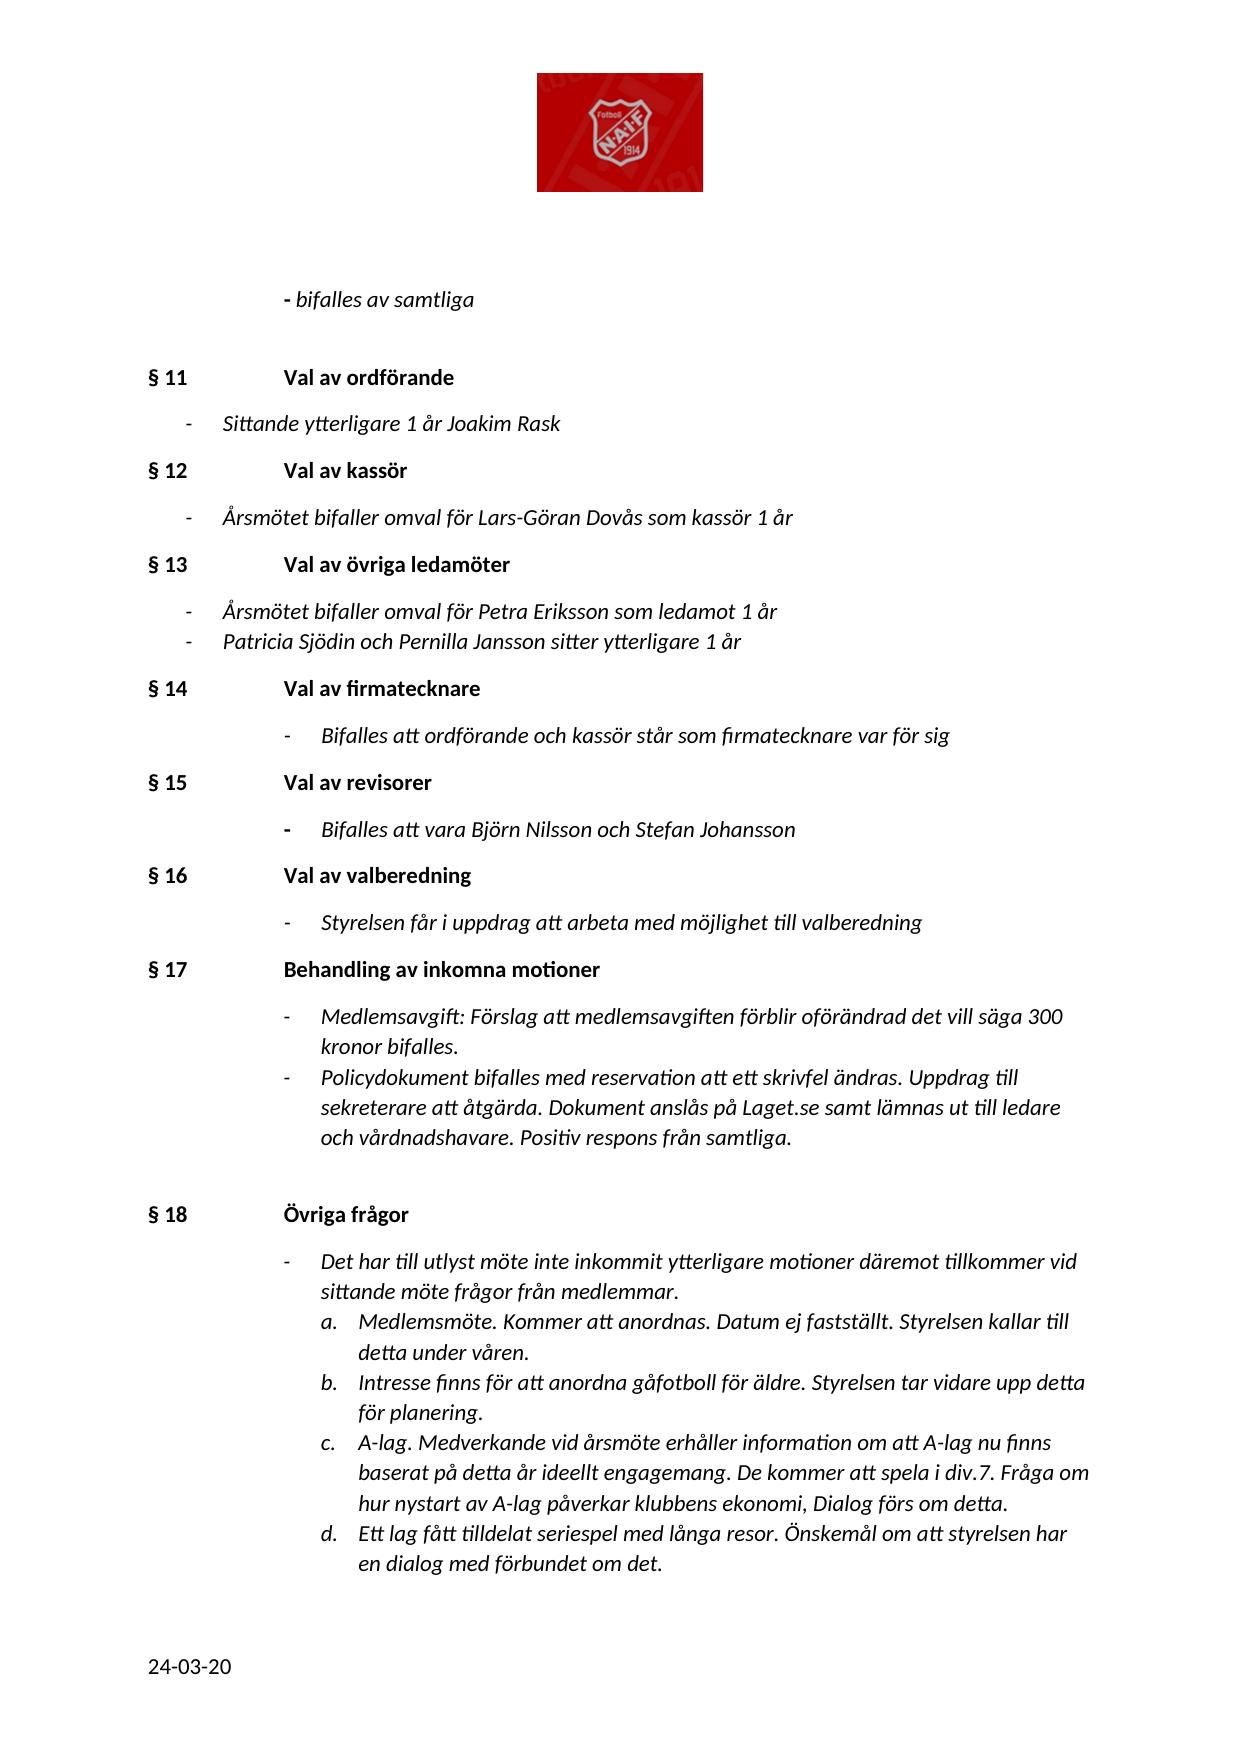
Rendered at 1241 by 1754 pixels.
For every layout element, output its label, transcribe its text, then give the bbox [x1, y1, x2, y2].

text § 11 Val av ordförande [148, 332, 1093, 391]
list Ett lag fått tilldelat seriespel med långa resor. Önskemål om att styrelsen har en dialog med förbundet om det. [321, 1519, 1093, 1577]
list Intresse finns för att anordna gåfotboll för äldre. Styrelsen tar vidare upp detta för planering. [321, 1368, 1093, 1426]
list A-lag. Medverkande vid årsmöte erhåller information om att A-lag nu finns baserat på detta år ideellt engagemang. De kommer att spela i div.7. Fråga om hur nystart av A-lag påverkar klubbens ekonomi, Dialog förs om detta. [321, 1428, 1093, 1517]
picture [537, 73, 704, 192]
list Årsmötet bifaller omval för Lars-Göran Dovås som kassör 1 år [185, 503, 1093, 531]
list Policydokument bifalles med reservation att ett skrivfel ändras. Uppdrag till sekreterare att åtgärda. Dokument anslås på Laget.se samt lämnas ut till ledare och vårdnadshavare. Positiv respons från samtliga. [283, 1063, 1093, 1151]
list Det har till utlyst möte inte inkommit ytterligare motioner däremot tillkommer vid sittande möte frågor från medlemmar. [283, 1247, 1093, 1305]
list Patricia Sjödin och Pernilla Jansson sitter ytterligare 1 år [185, 627, 1093, 655]
text § 18 Övriga frågor [148, 1200, 1093, 1228]
list Bifalles att vara Björn Nilsson och Stefan Johansson [283, 815, 1093, 843]
list Sittande ytterligare 1 år Joakim Rask [185, 409, 1093, 437]
text - bifalles av samtliga [148, 286, 1093, 313]
text § 17 Behandling av inkomna motioner [148, 955, 1093, 983]
list Medlemsavgift: Förslag att medlemsavgiften förblir oförändrad det vill säga 300 kronor bifalles. [283, 1002, 1093, 1060]
text § 12 Val av kassör [148, 456, 1093, 484]
list Årsmötet bifaller omval för Petra Eriksson som ledamot 1 år [185, 597, 1093, 625]
list Bifalles att ordförande och kassör står som firmatecknare var för sig [283, 721, 1093, 749]
text § 14 Val av firmatecknare [148, 674, 1093, 702]
list Styrelsen får i uppdrag att arbeta med möjlighet till valberedning [283, 908, 1093, 936]
text § 16 Val av valberedning [148, 862, 1093, 889]
text § 13 Val av övriga ledamöter [148, 550, 1093, 578]
text § 15 Val av revisorer [148, 768, 1093, 796]
list Medlemsmöte. Kommer att anordnas. Datum ej fastställt. Styrelsen kallar till detta under våren. [321, 1307, 1093, 1366]
